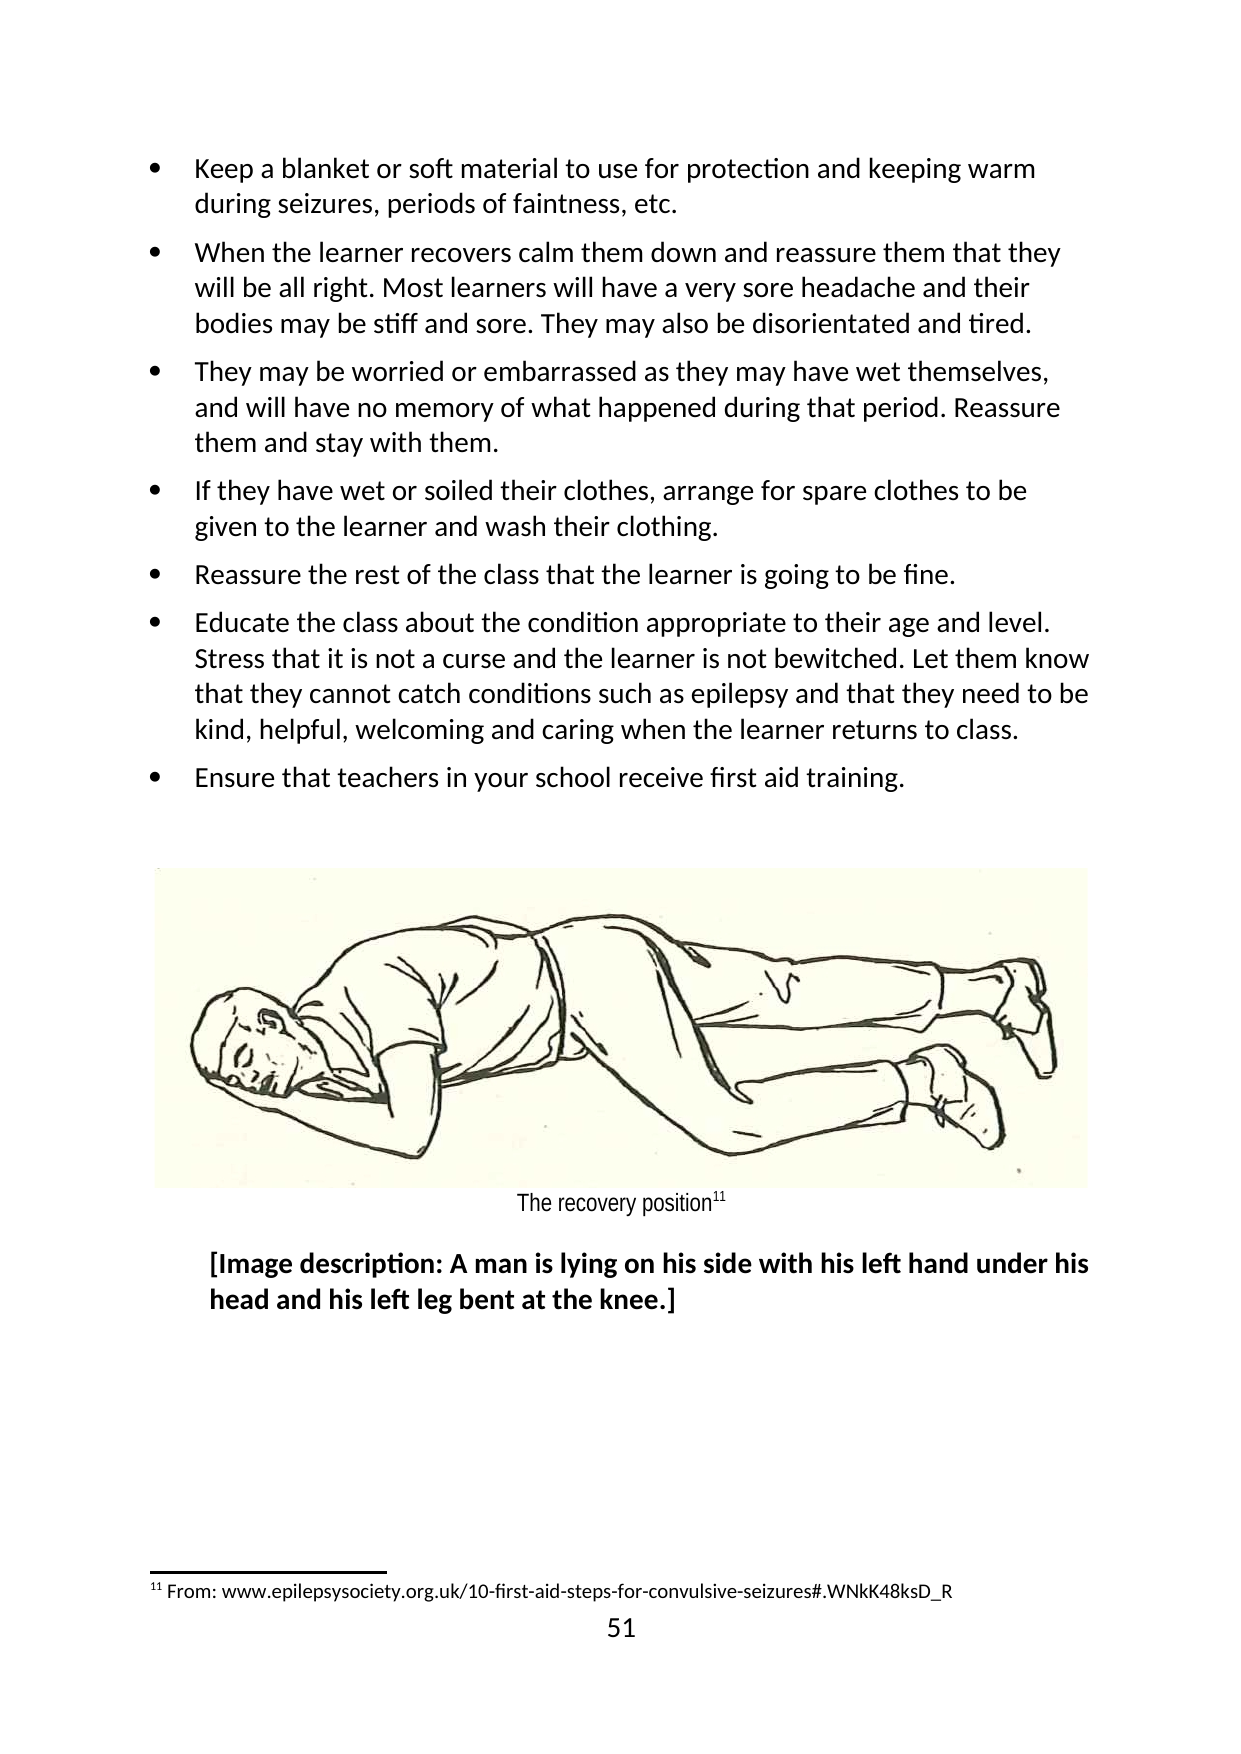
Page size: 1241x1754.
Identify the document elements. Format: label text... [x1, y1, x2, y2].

list If they have wet or soiled their clothes, arrange for spare clothes to be given to the learner and wash their clothing. [150, 472, 1092, 544]
text [Image description: A man is lying on his side with his left hand under his head and his left leg bent at the knee.] [209, 1245, 1092, 1316]
list When the learner recovers calm them down and reassure them that they will be all right. Most learners will have a very sore headache and their bodies may be stiff and sore. They may also be disorientated and tired. [150, 234, 1092, 341]
list Keep a blanket or soft material to use for protection and keeping warm during seizures, periods of faintness, etc. [150, 150, 1092, 221]
picture [154, 868, 1088, 1188]
list Educate the class about the condition appropriate to their age and level. Stress that it is not a curse and the learner is not bewitched. Let them know that they cannot catch conditions such as epilepsy and that they need to be kind, helpful, welcoming and caring when the learner returns to class. [150, 604, 1092, 747]
list They may be worried or embarrassed as they may have wet themselves, and will have no memory of what happened during that period. Reassure them and stay with them. [150, 353, 1092, 460]
list Reassure the rest of the class that the learner is going to be fine. [150, 556, 1092, 592]
list Ensure that teachers in your school receive first aid training. [150, 759, 1092, 795]
